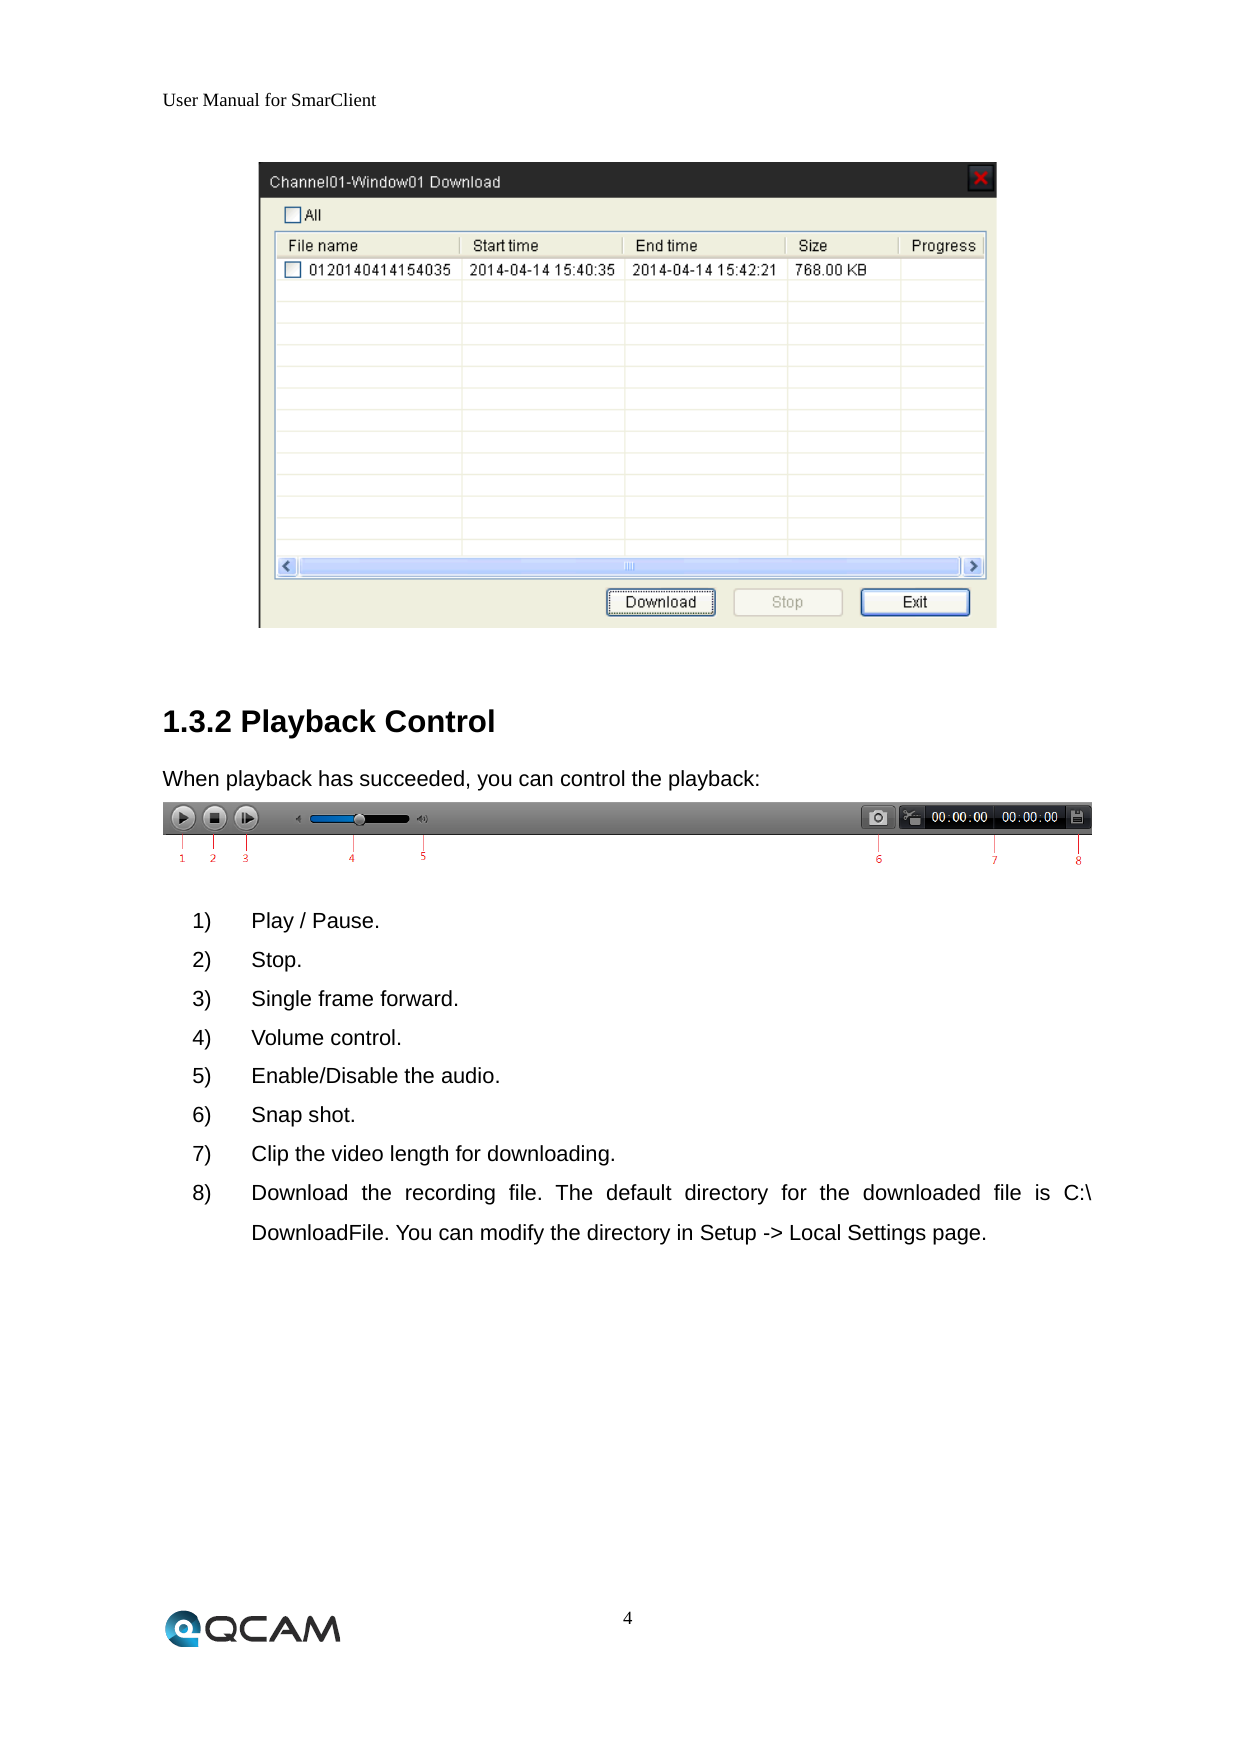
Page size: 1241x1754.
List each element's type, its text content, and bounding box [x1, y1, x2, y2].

list Stop. [192, 943, 1093, 976]
text When playback has succeeded, you can control the playback: [162, 762, 1093, 795]
list Download the recording file. The default directory for the downloaded file is C:\ DownloadFile. You can modify the directory in Setup -> Local Settings page. [192, 1176, 1093, 1249]
picture [162, 1607, 341, 1651]
list Play / Pause. [192, 905, 1093, 937]
list Snap shot. [192, 1098, 1093, 1131]
picture [258, 162, 997, 628]
subtitle 1.3.2 Playback Control [162, 688, 1093, 753]
list Volume control. [192, 1021, 1093, 1053]
list Single frame forward. [192, 982, 1093, 1015]
picture [162, 801, 1094, 867]
list Enable/Disable the audio. [192, 1060, 1093, 1092]
list Clip the video length for downloading. [192, 1137, 1093, 1170]
